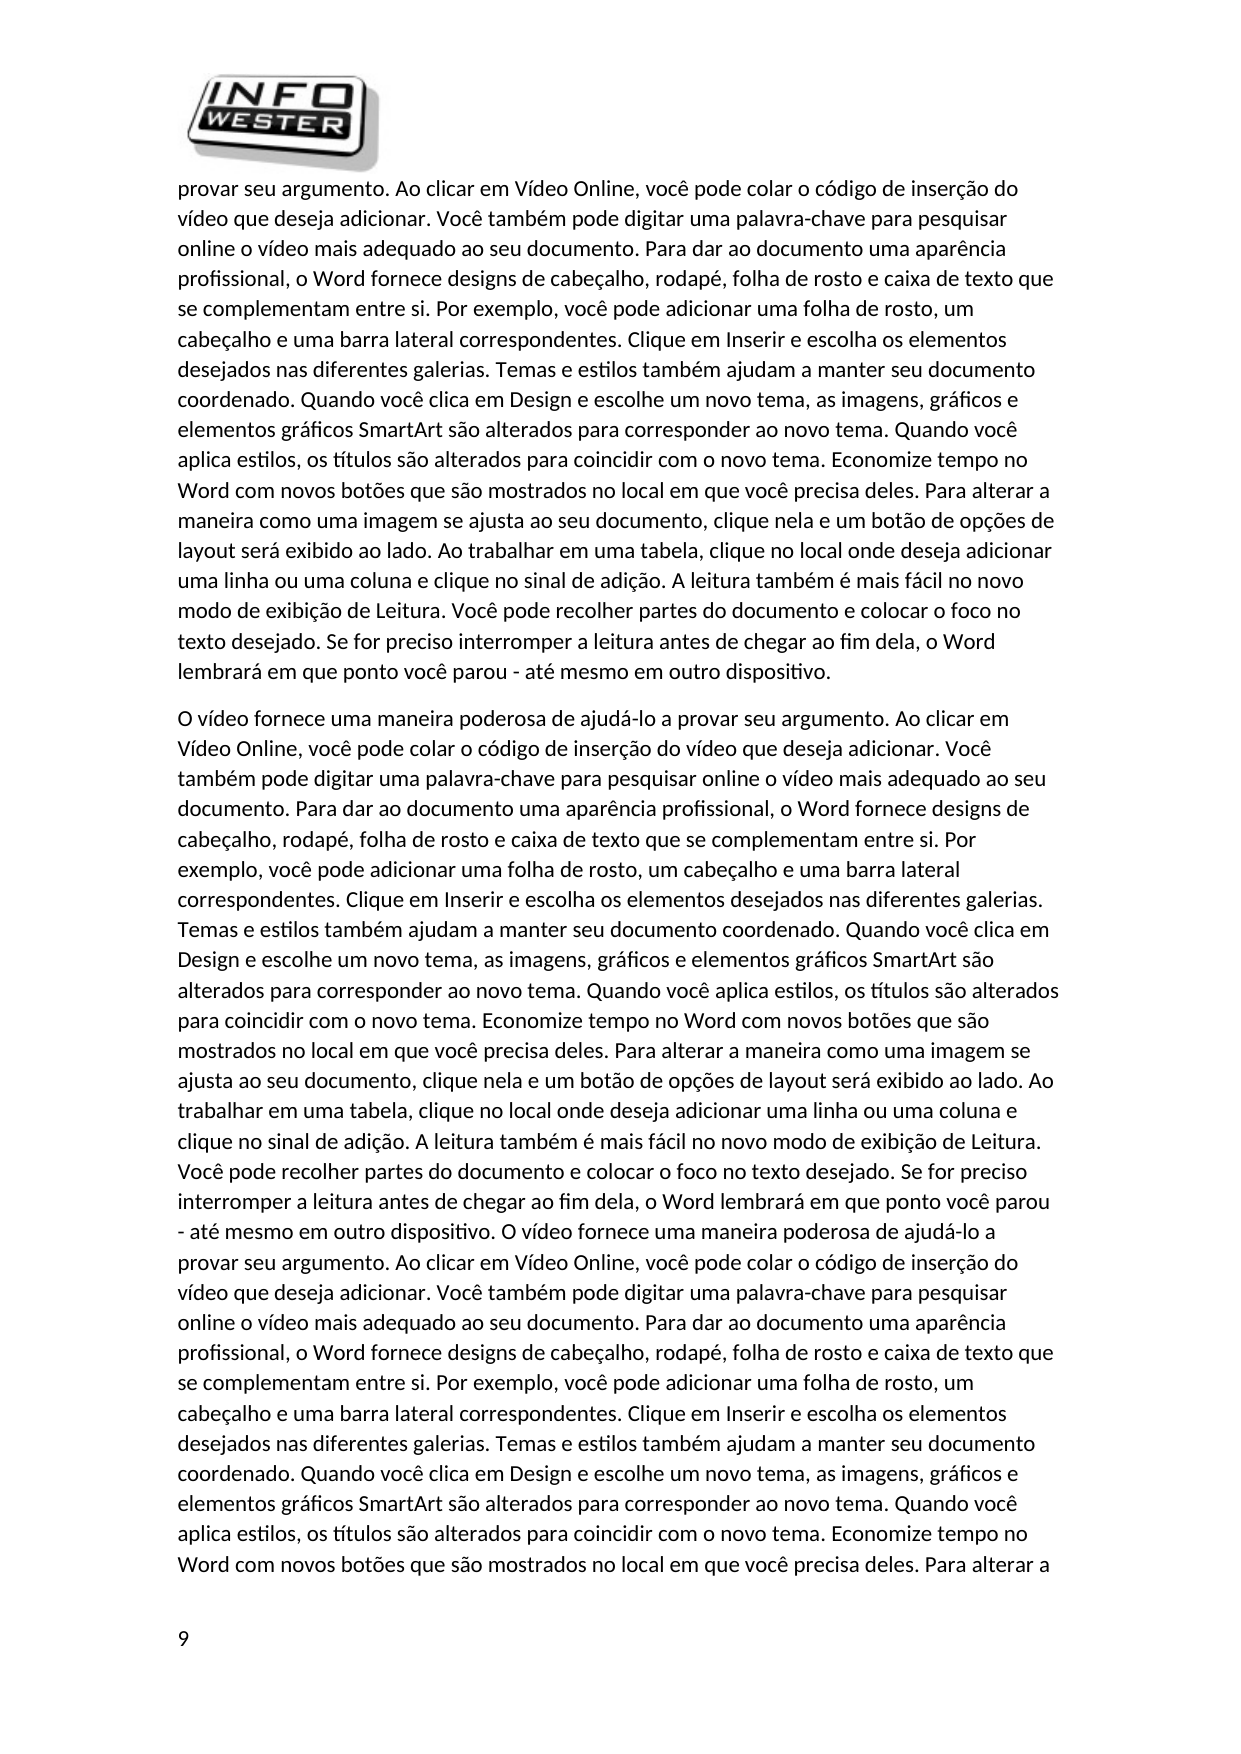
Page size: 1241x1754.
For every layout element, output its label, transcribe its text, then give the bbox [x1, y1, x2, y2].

picture [177, 73, 401, 174]
